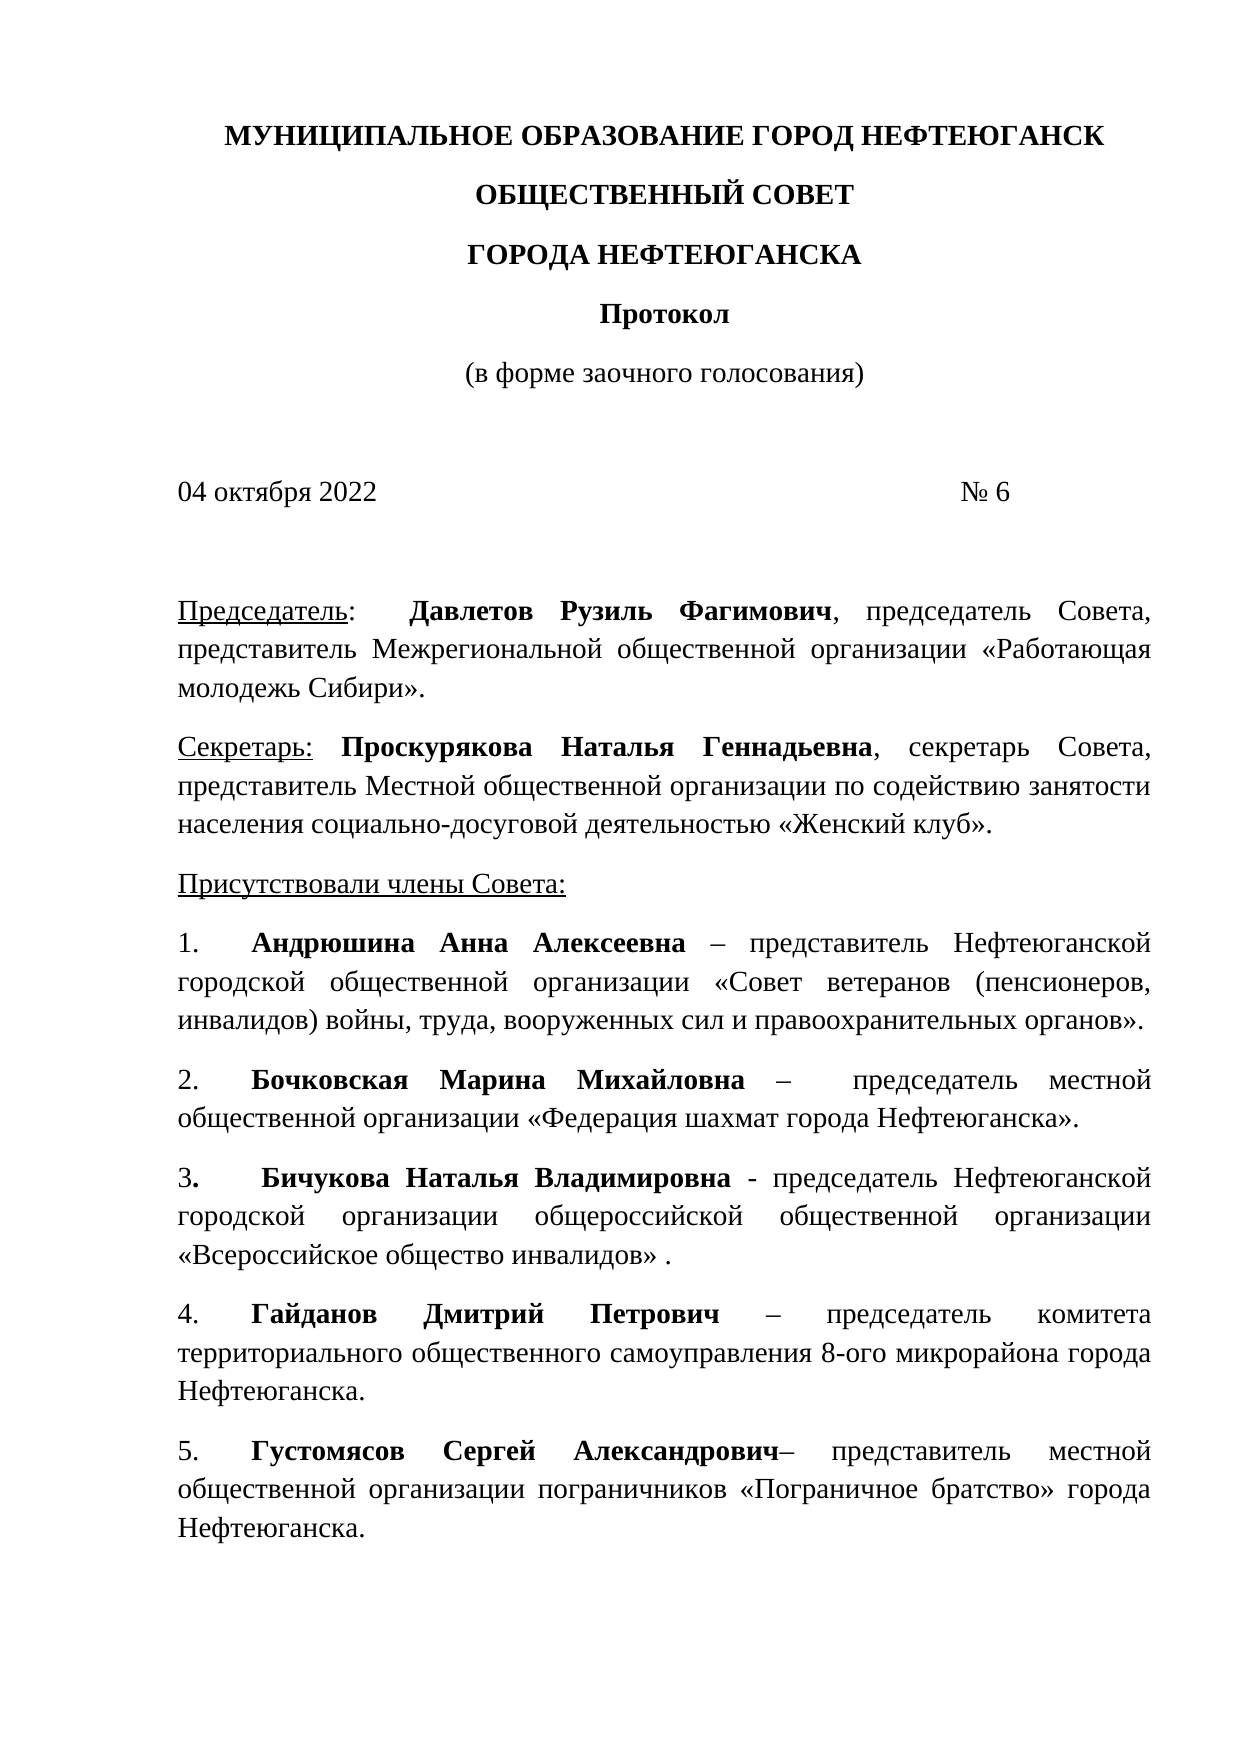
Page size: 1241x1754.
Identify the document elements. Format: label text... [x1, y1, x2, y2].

text 04 октября 2022 № 6 [177, 474, 1152, 508]
text 5. Густомясов Сергей Александрович– представитель местной общественной организации пограничников «Пограничное братство» города Нефтеюганска. [177, 1433, 1152, 1543]
text ГОРОДА НЕФТЕЮГАНСКА [177, 237, 1152, 270]
text Присутствовали члены Совета: [177, 866, 1152, 899]
text 4. Гайданов Дмитрий Петрович – председатель комитета территориального общественного самоуправления 8-ого микрорайона города Нефтеюганска. [177, 1296, 1152, 1407]
text (в форме заочного голосования) [177, 356, 1152, 389]
text ОБЩЕСТВЕННЫЙ СОВЕТ [177, 177, 1152, 211]
text 3. Бичукова Наталья Владимировна - председатель Нефтеюганской городской организации общероссийской общественной организации «Всероссийское общество инвалидов» . [177, 1160, 1152, 1270]
text Председатель: Давлетов Рузиль Фагимович, председатель Совета, представитель Межрегиональной общественной организации «Работающая молодежь Сибири». [177, 593, 1152, 704]
text МУНИЦИПАЛЬНОЕ ОБРАЗОВАНИЕ ГОРОД НЕФТЕЮГАНСК [177, 118, 1152, 152]
text 1. Андрюшина Анна Алексеевна – представитель Нефтеюганской городской общественной организации «Совет ветеранов (пенсионеров, инвалидов) войны, труда, вооруженных сил и правоохранительных органов». [177, 925, 1152, 1036]
text Протокол [177, 296, 1152, 330]
text 2. Бочковская Марина Михайловна – председатель местной общественной организации «Федерация шахмат города Нефтеюганска». [177, 1062, 1152, 1134]
text Секретарь: Проскурякова Наталья Геннадьевна, секретарь Совета, представитель Местной общественной организации по содействию занятости населения социально-досуговой деятельностью «Женский клуб». [177, 729, 1152, 840]
